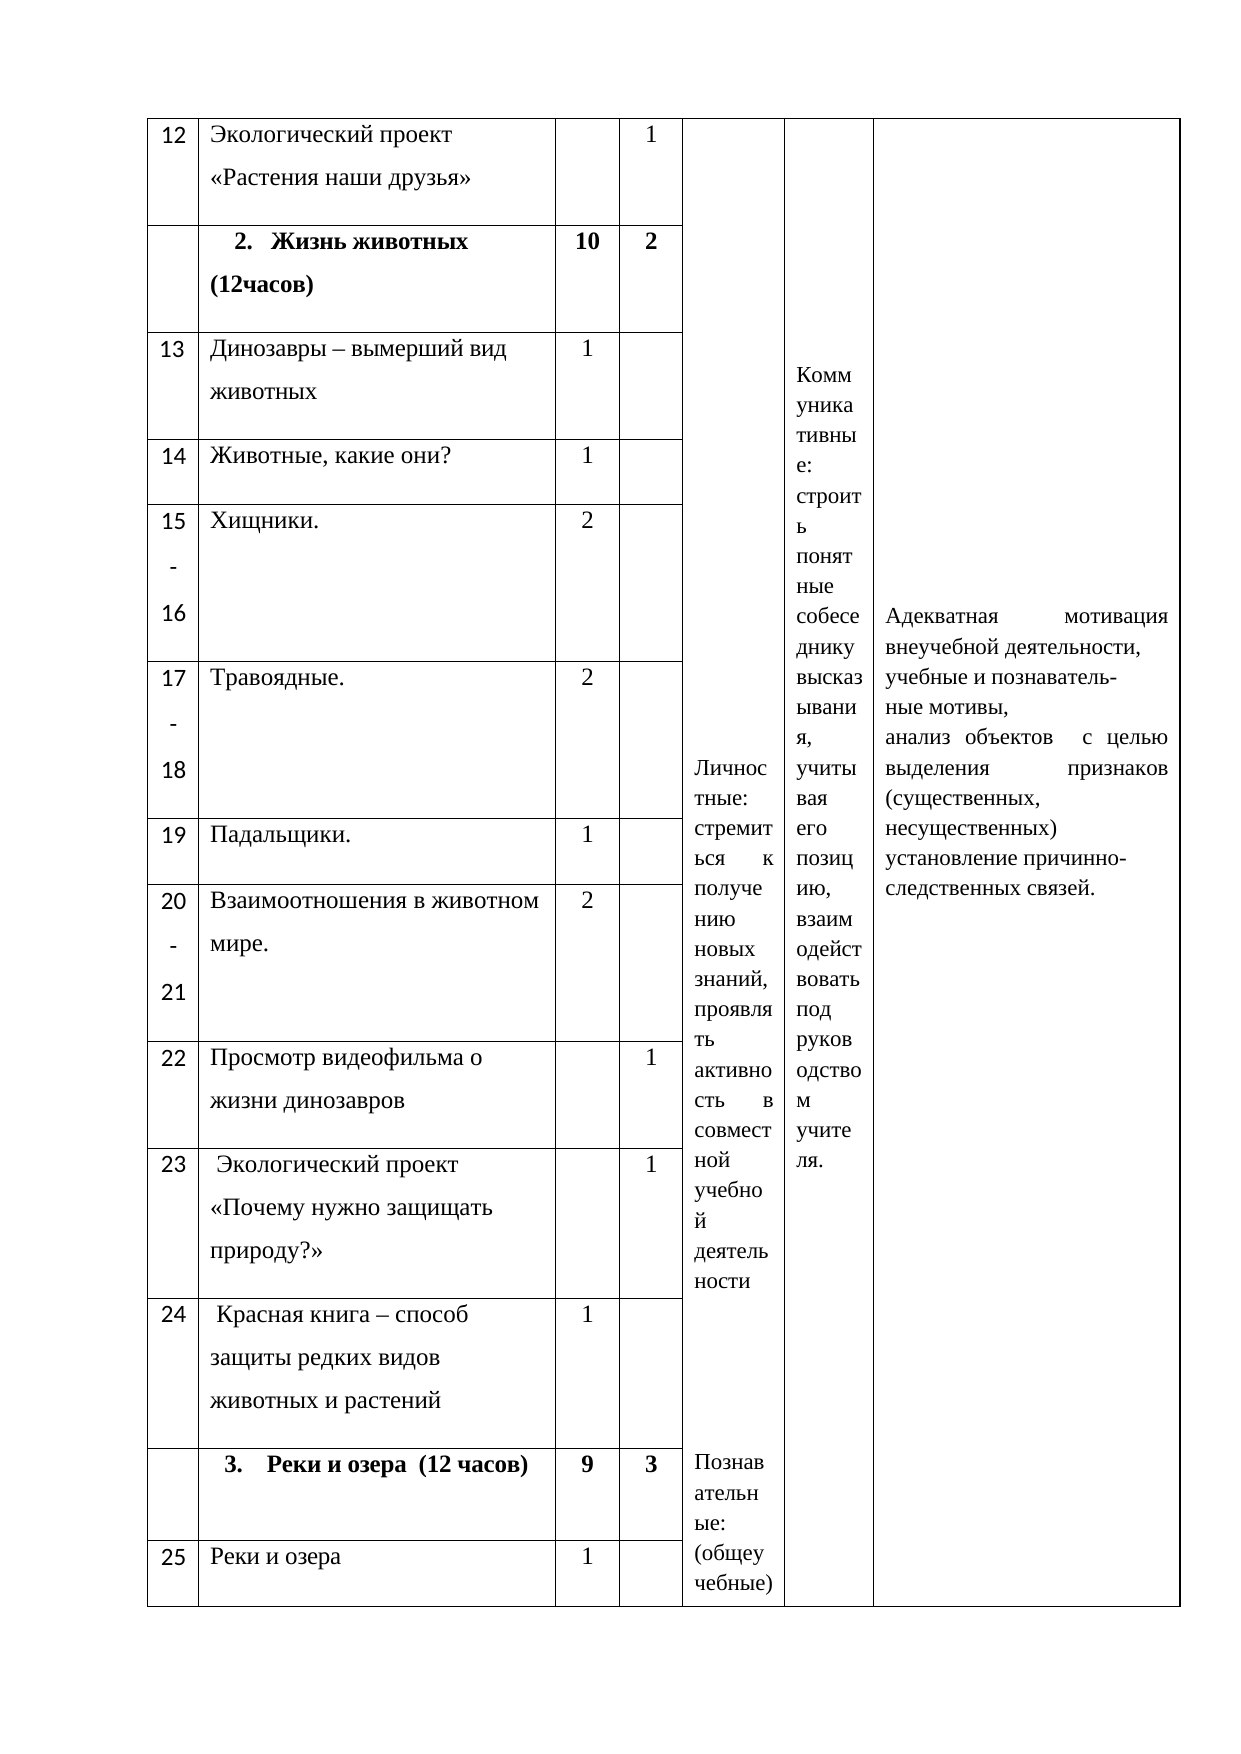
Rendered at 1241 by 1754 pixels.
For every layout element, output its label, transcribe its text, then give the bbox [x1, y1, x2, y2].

table_cell 19 [148, 819, 198, 884]
table_cell 13 [148, 333, 198, 439]
table_cell 1 [620, 1042, 682, 1148]
table_cell [556, 119, 619, 225]
table_cell [620, 885, 682, 1041]
table_cell Красная книга – способ защиты редких видов животных и растений [199, 1299, 555, 1448]
table_cell [148, 1449, 198, 1540]
table_cell [620, 1541, 682, 1606]
table_cell [620, 1299, 682, 1448]
table_cell 9 [556, 1449, 619, 1540]
table_cell 10 [556, 226, 619, 332]
table_cell Просмотр видеофильма о жизни динозавров [199, 1042, 555, 1148]
table_cell 3 [620, 1449, 682, 1540]
table_cell [620, 333, 682, 439]
table_cell 25 [148, 1541, 198, 1606]
table_cell 1 [556, 1541, 619, 1606]
table_cell 2. Жизнь животных (12часов) [199, 226, 555, 332]
table_cell 1 [556, 1299, 619, 1448]
table_cell 14 [148, 440, 198, 504]
table_cell [620, 662, 682, 818]
table_cell 1 [556, 819, 619, 884]
table_cell 24 [148, 1299, 198, 1448]
table_cell 20- 21 [148, 885, 198, 1041]
table_cell 17-18 [148, 662, 198, 818]
table_cell 15-16 [148, 505, 198, 661]
table_cell [620, 440, 682, 504]
table_cell Экологический проект «Растения наши друзья» [199, 119, 555, 225]
table_cell 2 [556, 505, 619, 661]
table_cell 1 [620, 119, 682, 225]
table_cell 2 [620, 226, 682, 332]
table_cell [148, 226, 198, 332]
table_cell 12 [148, 119, 198, 225]
table_cell [620, 819, 682, 884]
table_cell [620, 505, 682, 661]
table_cell 3. Реки и озера (12 часов) [199, 1449, 555, 1540]
table_cell 1 [556, 440, 619, 504]
table_cell [556, 1149, 619, 1298]
table_cell 2 [556, 662, 619, 818]
table_cell 2 [556, 885, 619, 1041]
table_cell 23 [148, 1149, 198, 1298]
table_cell Хищники. [199, 505, 555, 661]
table_cell 1 [620, 1149, 682, 1298]
table_cell Падальщики. [199, 819, 555, 884]
table_cell Травоядные. [199, 662, 555, 818]
table_cell Динозавры – вымерший вид животных [199, 333, 555, 439]
table_cell Животные, какие они? [199, 440, 555, 504]
table_cell 1 [556, 333, 619, 439]
table_cell Реки и озера [199, 1541, 555, 1606]
table_cell [556, 1042, 619, 1148]
table_cell 22 [148, 1042, 198, 1148]
table_cell Взаимоотношения в животном мире. [199, 885, 555, 1041]
table_cell Экологический проект «Почему нужно защищать природу?» [199, 1149, 555, 1298]
